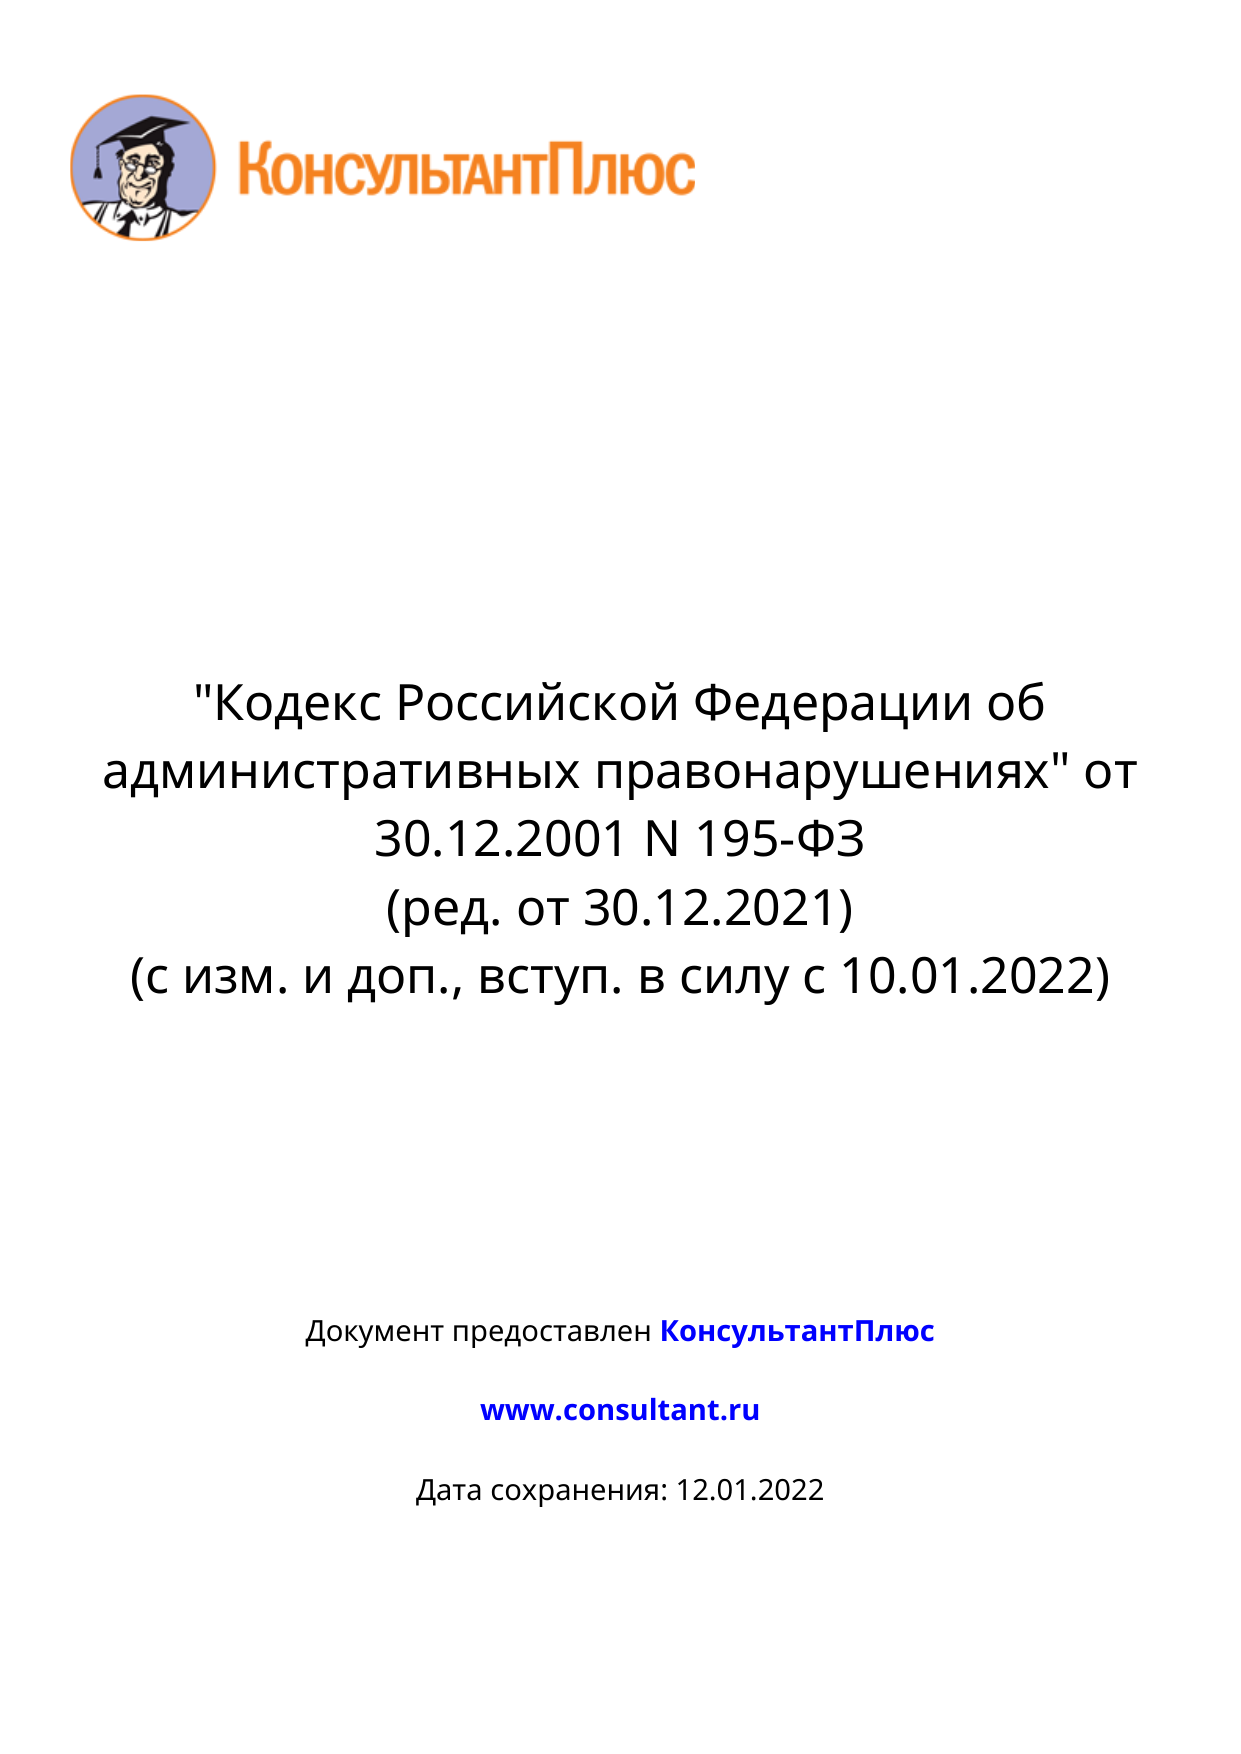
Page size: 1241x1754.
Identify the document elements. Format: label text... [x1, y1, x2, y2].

picture [70, 93, 695, 243]
table_header [62, 88, 1178, 403]
table_cell Документ предоставлен КонсультантПлюс www.consultant.ru Дата сохранения: 12.01.2022 [62, 1272, 1178, 1587]
table_cell "Кодекс Российской Федерации об административных правонарушениях" от 30.12.2001 N 195-ФЗ (ред. от 30.12.2021) (с изм. и доп., вступ. в силу с 10.01.2022) [62, 403, 1178, 1272]
